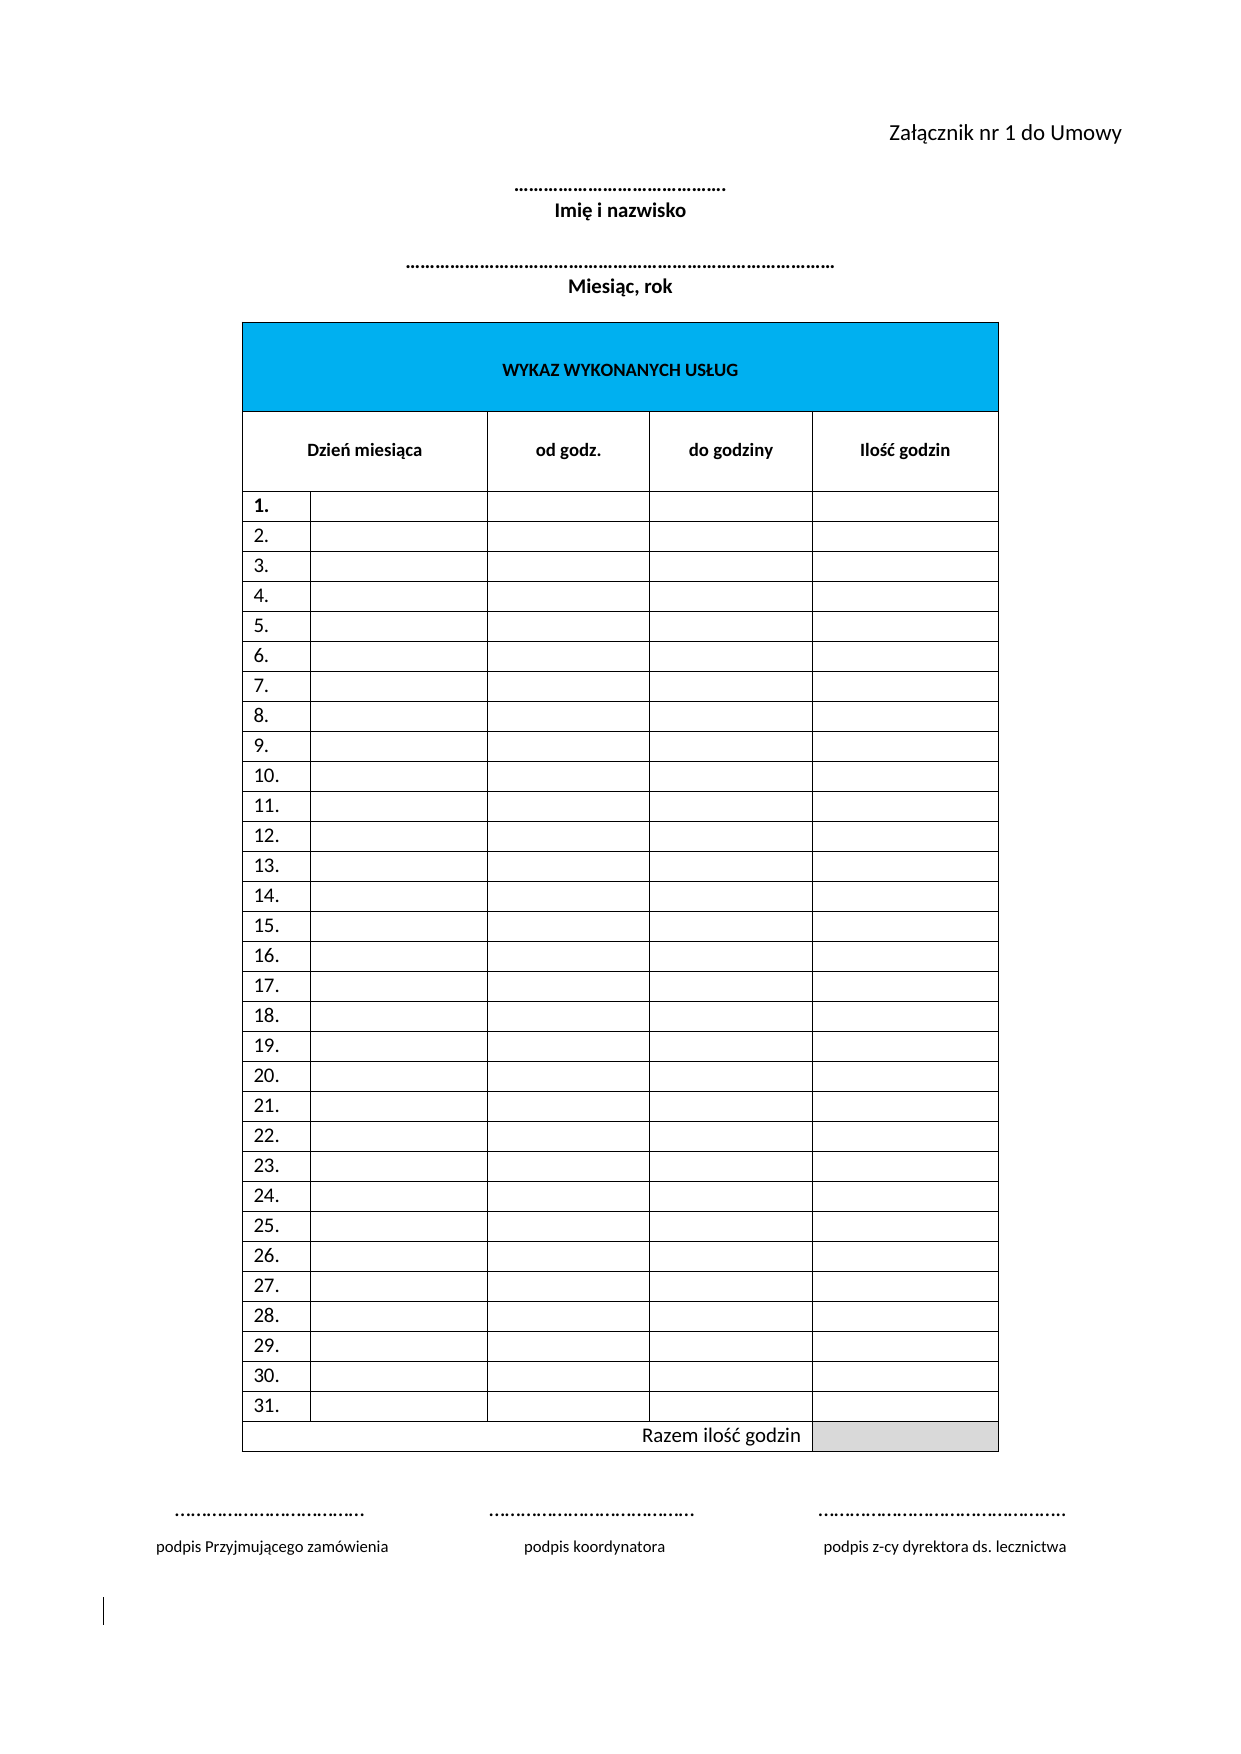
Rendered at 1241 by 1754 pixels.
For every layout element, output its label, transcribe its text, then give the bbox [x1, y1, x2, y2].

table_cell [488, 1212, 649, 1241]
table_cell [488, 822, 649, 851]
table_cell [243, 732, 310, 761]
table_cell [243, 1392, 310, 1421]
table_cell [488, 612, 649, 641]
table_cell [650, 552, 812, 581]
table_cell [650, 852, 812, 881]
table_cell do godziny [650, 412, 812, 491]
table_cell [650, 642, 812, 671]
table_cell [311, 642, 487, 671]
table_cell [813, 1152, 998, 1181]
table_cell [311, 702, 487, 731]
table_cell [243, 1362, 310, 1391]
table_cell [311, 822, 487, 851]
table_cell [311, 972, 487, 1001]
table_cell [488, 882, 649, 911]
table_cell [488, 972, 649, 1001]
table_cell [243, 492, 310, 521]
table_cell [488, 702, 649, 731]
table_cell [650, 1032, 812, 1061]
table_cell [488, 1392, 649, 1421]
table_cell [311, 1152, 487, 1181]
table_cell [488, 1272, 649, 1301]
table_cell [813, 702, 998, 731]
table_cell [650, 1122, 812, 1151]
table_cell [488, 1182, 649, 1211]
table_cell [813, 822, 998, 851]
table_cell [813, 972, 998, 1001]
table_cell [650, 612, 812, 641]
table_cell [813, 1062, 998, 1091]
table_cell [243, 972, 310, 1001]
table_cell [488, 1302, 649, 1331]
table_cell [650, 1092, 812, 1121]
table_cell [813, 1182, 998, 1211]
table_cell [488, 942, 649, 971]
table_cell [650, 582, 812, 611]
table_cell [650, 1182, 812, 1211]
table_cell [650, 762, 812, 791]
table_cell [311, 762, 487, 791]
table_cell [650, 822, 812, 851]
table_cell [650, 672, 812, 701]
table_cell [311, 1392, 487, 1421]
table_cell [488, 732, 649, 761]
table_cell [243, 522, 310, 551]
table_cell [813, 552, 998, 581]
table_cell [243, 1032, 310, 1061]
table_cell od godz. [488, 412, 649, 491]
table_cell [243, 1152, 310, 1181]
table_cell [488, 912, 649, 941]
table_cell [650, 492, 812, 521]
table_cell [650, 1332, 812, 1361]
table_cell [243, 702, 310, 731]
text …………………………………………………………………………… [118, 248, 1122, 273]
table_cell [488, 852, 649, 881]
table_cell [311, 492, 487, 521]
table_cell [813, 1272, 998, 1301]
table_cell [813, 1422, 998, 1451]
table_cell [488, 1332, 649, 1361]
table_cell [488, 1002, 649, 1031]
table_cell [488, 672, 649, 701]
table_cell [311, 1122, 487, 1151]
table_cell [311, 1362, 487, 1391]
table_cell [488, 792, 649, 821]
table_cell [813, 1092, 998, 1121]
table_cell [243, 912, 310, 941]
table_cell [311, 852, 487, 881]
table_cell [488, 1242, 649, 1271]
table_cell [243, 762, 310, 791]
text Imię i nazwisko [118, 197, 1122, 222]
table_cell [650, 882, 812, 911]
table_cell [488, 552, 649, 581]
table_cell [650, 972, 812, 1001]
table_cell [488, 762, 649, 791]
table_cell [488, 522, 649, 551]
table_cell [650, 1272, 812, 1301]
table_cell [311, 882, 487, 911]
table_cell [813, 762, 998, 791]
table_cell [813, 672, 998, 701]
table_cell [813, 1002, 998, 1031]
table_cell [813, 732, 998, 761]
table_cell [650, 1362, 812, 1391]
table_cell [243, 1002, 310, 1031]
table_cell Razem ilość godzin [243, 1422, 812, 1451]
table_cell [813, 1302, 998, 1331]
table_cell [243, 852, 310, 881]
table_cell [813, 612, 998, 641]
text podpis Przyjmującego zamówienia podpis koordynatora podpis z-cy dyrektora ds. lecznictwa [118, 1536, 1122, 1557]
table_cell [488, 1362, 649, 1391]
table_cell [488, 1122, 649, 1151]
table_cell [311, 1242, 487, 1271]
table_cell [311, 1332, 487, 1361]
table_cell [813, 1332, 998, 1361]
table_cell Dzień miesiąca [243, 412, 487, 491]
table_cell [813, 582, 998, 611]
table_cell [488, 1032, 649, 1061]
table_cell [243, 1302, 310, 1331]
table_cell [650, 1212, 812, 1241]
table_cell [311, 1212, 487, 1241]
table_cell [311, 912, 487, 941]
table_cell [243, 882, 310, 911]
table_cell [243, 672, 310, 701]
table_cell [243, 1332, 310, 1361]
table_cell [311, 612, 487, 641]
table_cell [488, 492, 649, 521]
table_cell [488, 642, 649, 671]
table_cell [243, 822, 310, 851]
table_cell [488, 1062, 649, 1091]
table_cell [311, 792, 487, 821]
table_cell [243, 1062, 310, 1091]
table_cell [650, 912, 812, 941]
table_cell [243, 612, 310, 641]
table_cell [311, 1062, 487, 1091]
table_cell [813, 1242, 998, 1271]
table_cell [650, 1152, 812, 1181]
text ……………………………… ………………………………… ……………………………………….. [118, 1494, 1122, 1522]
table_cell [813, 882, 998, 911]
text ……………………………………. [118, 172, 1122, 197]
table_cell [311, 1302, 487, 1331]
table_cell [488, 1092, 649, 1121]
table_cell [243, 552, 310, 581]
table_cell [311, 732, 487, 761]
table_cell [311, 1032, 487, 1061]
table_cell [650, 1302, 812, 1331]
table_cell [311, 552, 487, 581]
table_cell [311, 1182, 487, 1211]
table_cell [243, 1272, 310, 1301]
table_cell [243, 1242, 310, 1271]
table_cell [650, 792, 812, 821]
table_cell [813, 522, 998, 551]
table_cell [311, 522, 487, 551]
table_cell [488, 1152, 649, 1181]
table_cell [650, 702, 812, 731]
table_cell [243, 1182, 310, 1211]
table_cell [650, 1392, 812, 1421]
table_cell [813, 942, 998, 971]
table_cell [488, 582, 649, 611]
table_cell [650, 732, 812, 761]
text Miesiąc, rok [118, 273, 1122, 299]
table_cell [813, 492, 998, 521]
table_cell [243, 792, 310, 821]
table_cell [813, 912, 998, 941]
table_cell [813, 1122, 998, 1151]
table_cell [243, 1092, 310, 1121]
table_cell [813, 1362, 998, 1391]
table_cell [243, 642, 310, 671]
table_cell [813, 792, 998, 821]
table_cell [311, 942, 487, 971]
table_cell [311, 582, 487, 611]
table_cell [243, 1122, 310, 1151]
table_cell [813, 1032, 998, 1061]
table_cell [311, 672, 487, 701]
table_cell [311, 1092, 487, 1121]
table_cell [243, 1212, 310, 1241]
table_cell [650, 1242, 812, 1271]
table_cell [813, 852, 998, 881]
table_cell [813, 642, 998, 671]
table_cell [813, 1212, 998, 1241]
table_header WYKAZ WYKONANYCH USŁUG [243, 323, 998, 411]
table_cell [243, 942, 310, 971]
table_cell [813, 1392, 998, 1421]
table_cell [650, 1062, 812, 1091]
table_cell [650, 522, 812, 551]
table_cell [311, 1272, 487, 1301]
table_cell Ilość godzin [813, 412, 998, 491]
table_cell [650, 1002, 812, 1031]
table_cell [650, 942, 812, 971]
text Załącznik nr 1 do Umowy [118, 118, 1122, 146]
table_cell [311, 1002, 487, 1031]
table_cell [243, 582, 310, 611]
